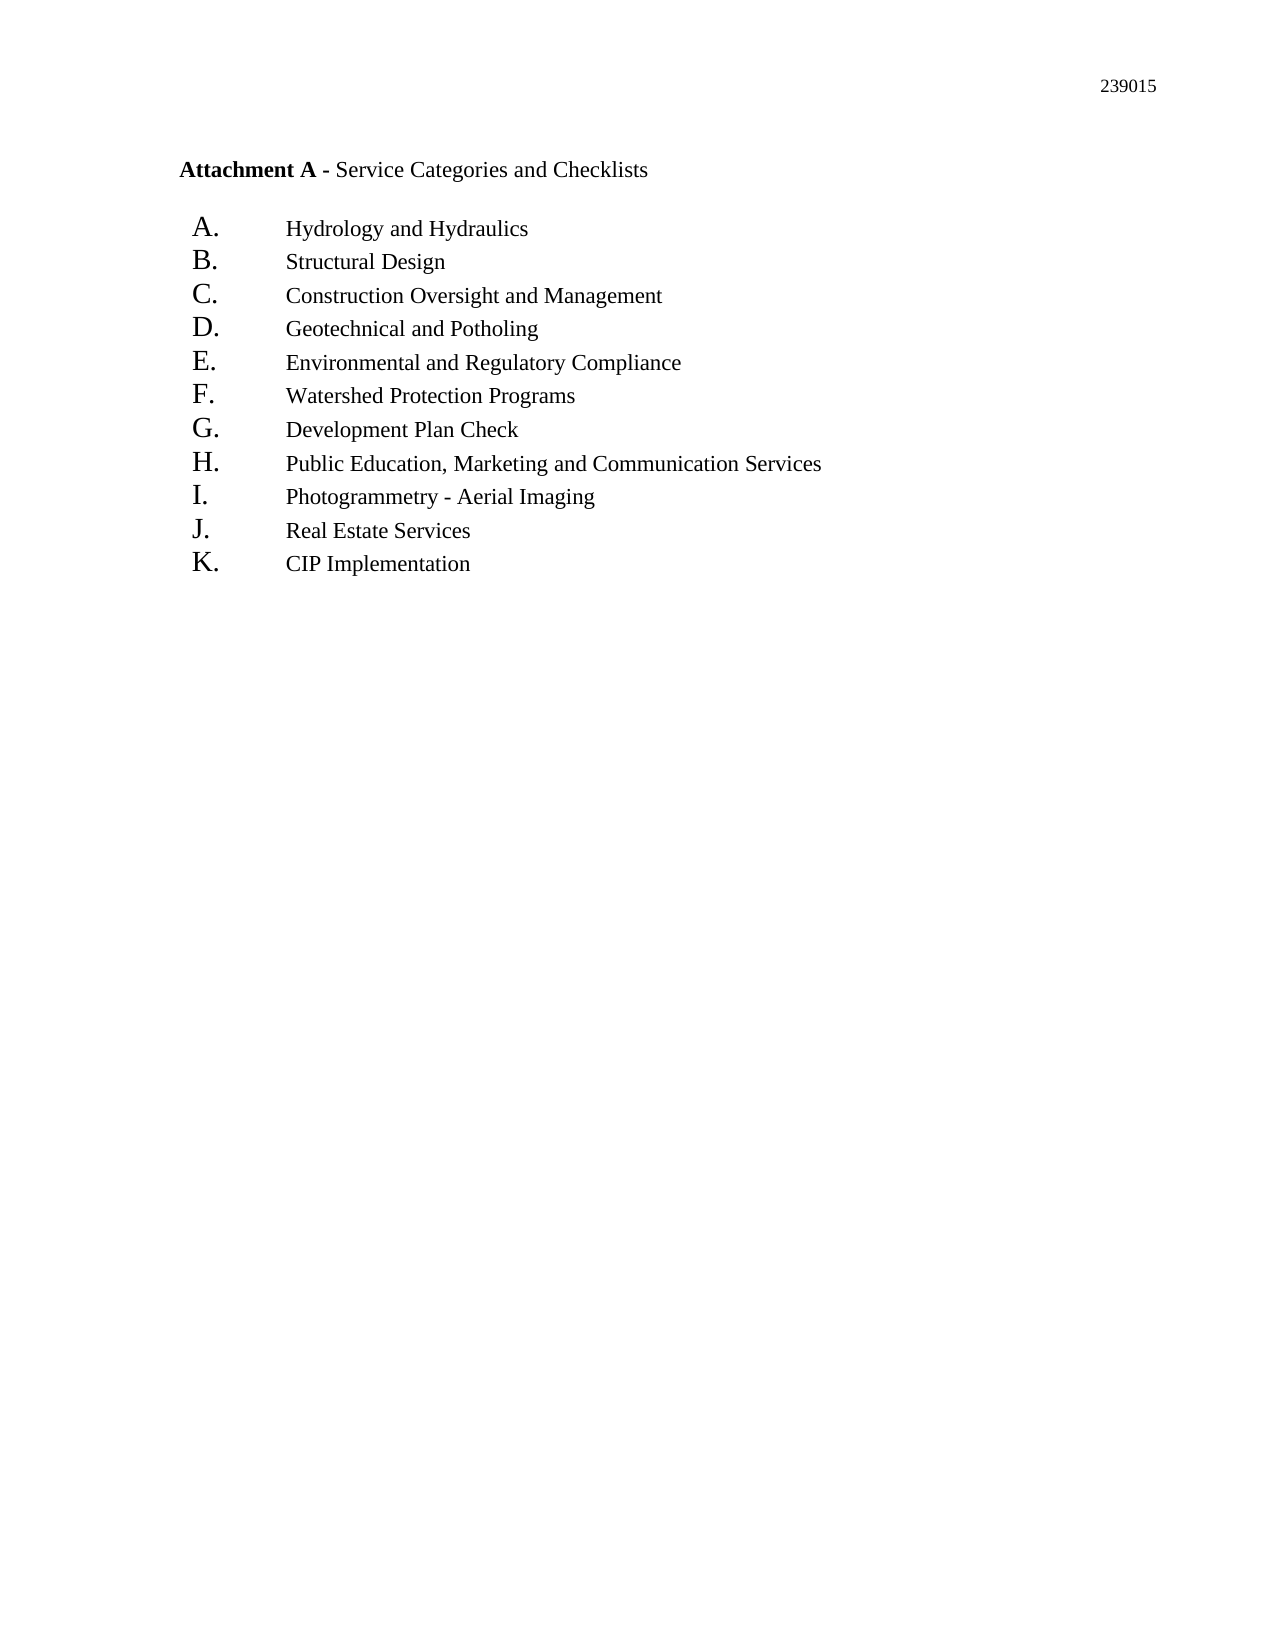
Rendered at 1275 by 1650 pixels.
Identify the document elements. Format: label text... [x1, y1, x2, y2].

list Real Estate Services [192, 511, 1156, 544]
list Watershed Protection Programs [192, 377, 1156, 410]
list Public Education, Marketing and Communication Services [192, 444, 1156, 477]
list Construction Oversight and Management [192, 276, 1156, 309]
list Structural Design [192, 242, 1156, 276]
list Environmental and Regulatory Compliance [192, 343, 1156, 377]
list Development Plan Check [192, 410, 1156, 444]
list Photogrammetry - Aerial Imaging [192, 477, 1156, 511]
subtitle Attachment A - Service Categories and Checklists [179, 156, 964, 183]
list Geotechnical and Potholing [192, 309, 1156, 343]
subtitle Hydrology and Hydraulics [192, 209, 1156, 242]
subtitle CIP Implementation [192, 544, 1156, 578]
